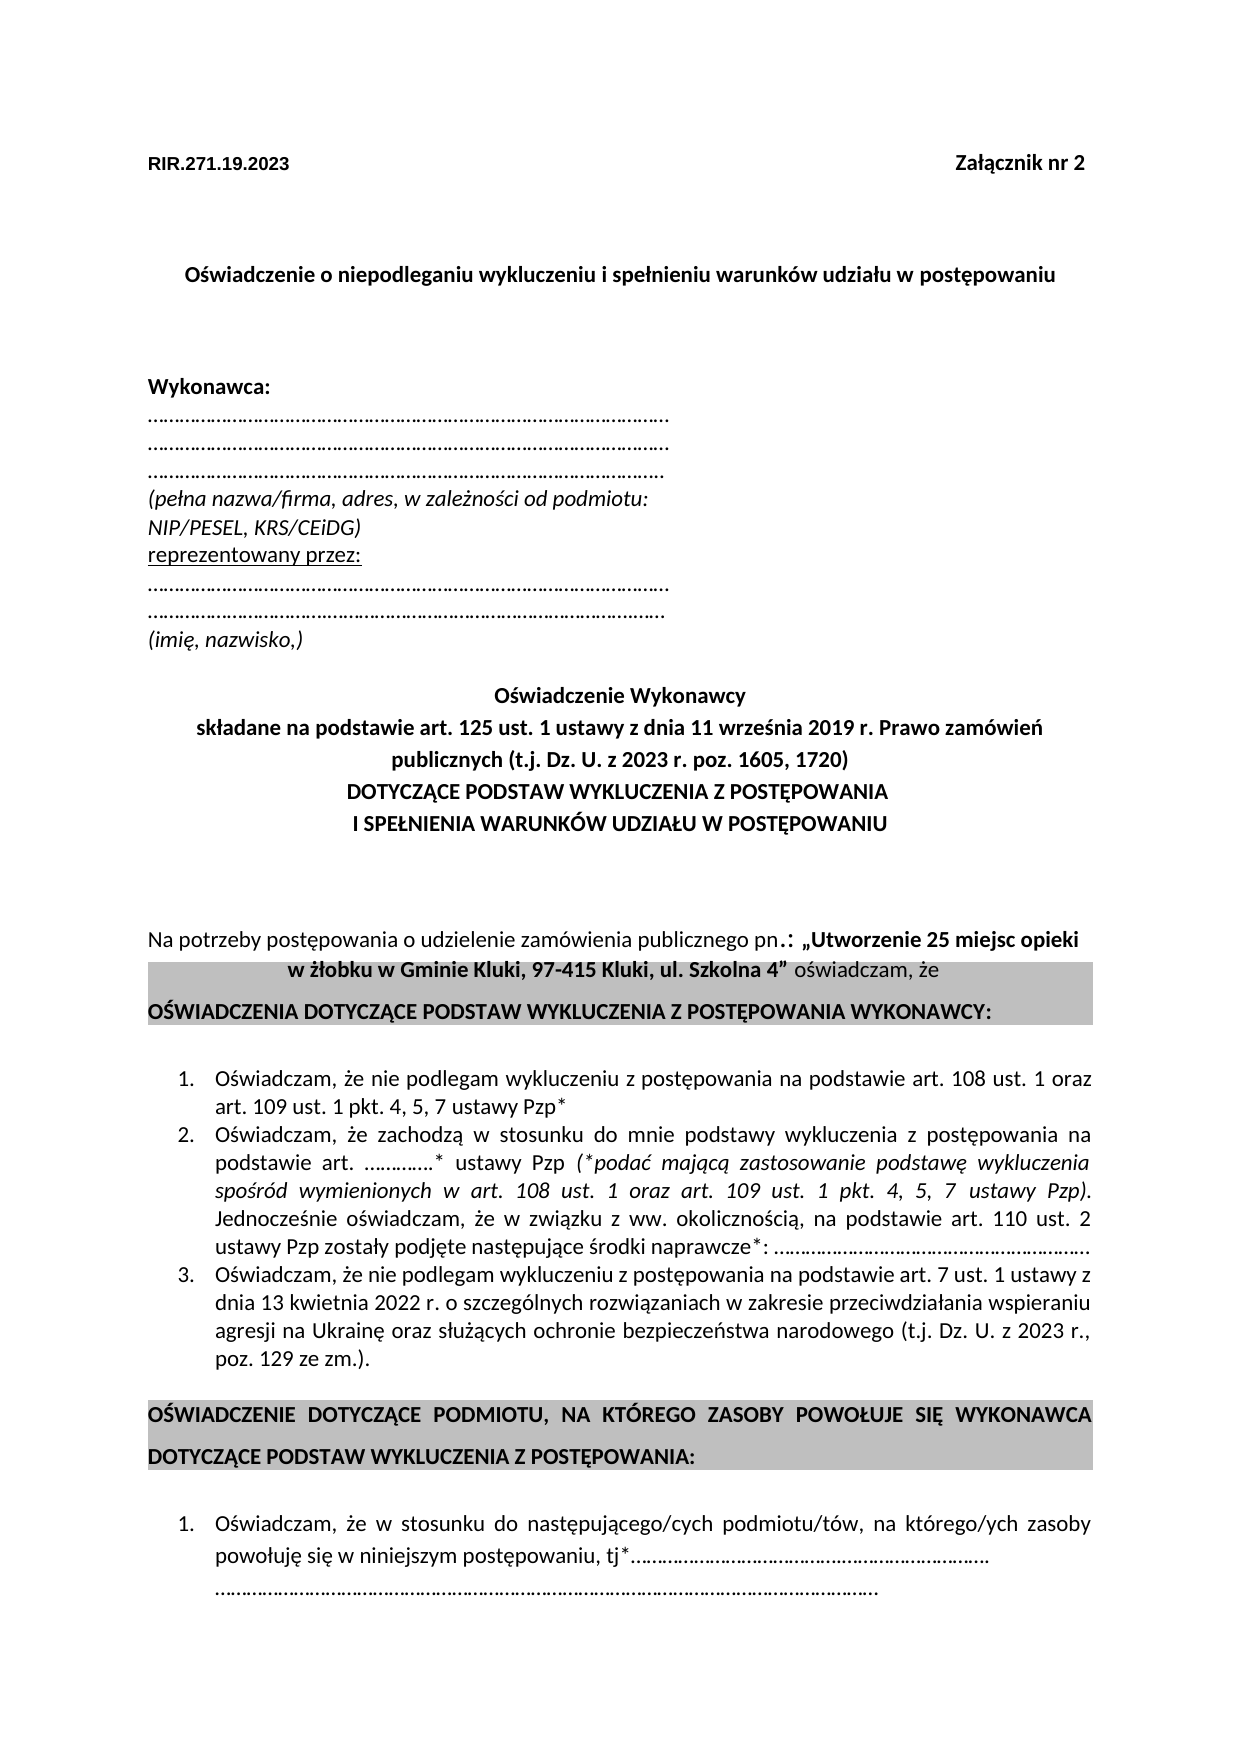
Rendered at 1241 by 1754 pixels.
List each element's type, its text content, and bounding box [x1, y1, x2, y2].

text reprezentowany przez: [148, 541, 679, 569]
text OŚWIADCZENIE DOTYCZĄCE PODMIOTU, NA KTÓREGO ZASOBY POWOŁUJE SIĘ WYKONAWCA DOTYCZĄCE PODSTAW WYKLUCZENIA Z POSTĘPOWANIA: [148, 1400, 1093, 1470]
text (imię, nazwisko,) [148, 625, 679, 653]
text DOTYCZĄCE PODSTAW WYKLUCZENIA Z POSTĘPOWANIA I SPEŁNIENIA WARUNKÓW UDZIAŁU W POSTĘPOWANIU [148, 777, 1093, 837]
text OŚWIADCZENIA DOTYCZĄCE PODSTAW WYKLUCZENIA Z POSTĘPOWANIA WYKONAWCY: [148, 962, 1093, 1025]
text Oświadczenie o niepodleganiu wykluczeniu i spełnieniu warunków udziału w postępowaniu [148, 260, 1093, 288]
text …………………………………………………………………………………….. [148, 457, 679, 484]
list Oświadczam, że nie podlegam wykluczeniu z postępowania na podstawie art. 7 ust. 1 ustawy z dnia 13 kwietnia 2022 r. o szczególnych rozwiązaniach w zakresie przeciwdziałania wspieraniu agresji na Ukrainę oraz służących ochronie bezpieczeństwa narodowego (t.j. Dz. U. z 2023 r., poz. 129 ze zm.). [177, 1260, 1093, 1372]
list Oświadczam, że w stosunku do następującego/cych podmiotu/tów, na którego/ych zasoby powołuję się w niniejszym postępowaniu, tj*………………………………….………………………. [177, 1509, 1093, 1569]
text (pełna nazwa/firma, adres, w zależności od podmiotu: NIP/PESEL, KRS/CEiDG) [148, 484, 679, 541]
list Oświadczam, że nie podlegam wykluczeniu z postępowania na podstawie art. 108 ust. 1 oraz art. 109 ust. 1 pkt. 4, 5, 7 ustawy Pzp* [177, 1064, 1093, 1120]
list Oświadczam, że zachodzą w stosunku do mnie podstawy wykluczenia z postępowania na podstawie art. ………….* ustawy Pzp (*podać mającą zastosowanie podstawę wykluczenia spośród wymienionych w art. 108 ust. 1 oraz art. 109 ust. 1 pkt. 4, 5, 7 ustawy Pzp). Jednocześnie oświadczam, że w związku z ww. okolicznością, na podstawie art. 110 ust. 2 ustawy Pzp zostały podjęte następujące środki naprawcze*: …………………………………………………… [177, 1120, 1093, 1260]
text RIR.271.19.2023 Załącznik nr 2 [148, 148, 1093, 176]
text Oświadczenie Wykonawcy [148, 681, 1093, 709]
text ……………………………………………………………………………………………………………………………………………………………………………… [148, 401, 679, 457]
text ……………………………………………………………………………………………………………… [215, 1573, 1093, 1602]
text …………………………………………………………………………………………………………………….………………………………………………….…… [148, 569, 679, 625]
text składane na podstawie art. 125 ust. 1 ustawy z dnia 11 września 2019 r. Prawo zamówień publicznych (t.j. Dz. U. z 2023 r. poz. 1605, 1720) [148, 713, 1093, 773]
text Wykonawca: [148, 372, 1093, 401]
text Na potrzeby postępowania o udzielenie zamówienia publicznego pn.: „Utworzenie 25 miejsc opieki w żłobku w Gminie Kluki, 97-415 Kluki, ul. Szkolna 4” oświadczam, że [148, 919, 1077, 983]
